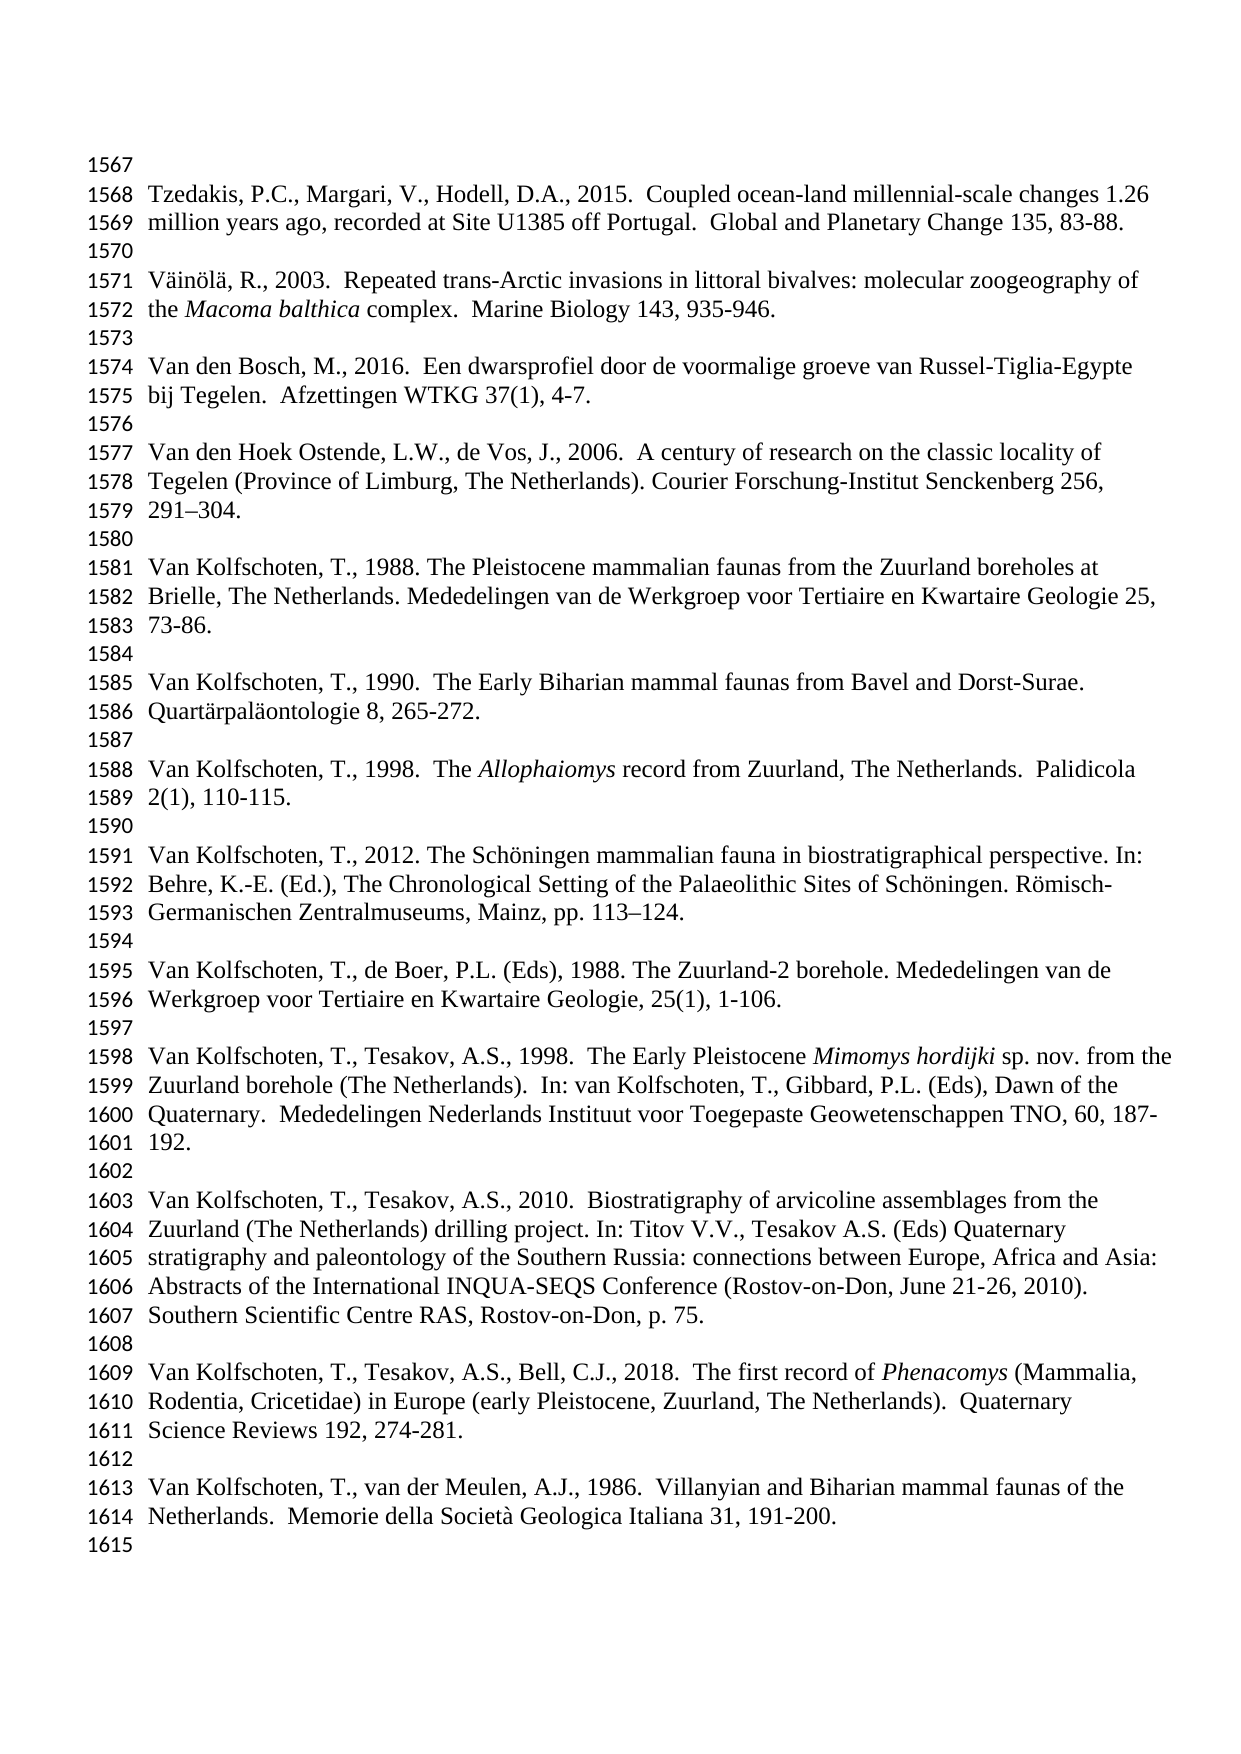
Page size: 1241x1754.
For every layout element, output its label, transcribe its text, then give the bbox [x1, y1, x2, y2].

text Van Kolfschoten, T., de Boer, P.L. (Eds), 1988. The Zuurland-2 borehole. Mededelingen van de Werkgroep voor Tertiaire en Kwartaire Geologie, 25(1), 1-106. [148, 955, 1154, 1012]
text Van Kolfschoten, T., Tesakov, A.S., 2010. Biostratigraphy of arvicoline assemblages from the Zuurland (The Netherlands) drilling project. In: Titov V.V., Tesakov A.S. (Eds) Quaternary stratigraphy and paleontology of the Southern Russia: connections between Europe, Africa and Asia: Abstracts of the International INQUA-SEQS Conference (Rostov-on-Don, June 21-26, 2010). Southern Scientific Centre RAS, Rostov-on-Don, p. 75. [148, 1185, 1184, 1329]
text Van Kolfschoten, T., van der Meulen, A.J., 1986. Villanyian and Biharian mammal faunas of the Netherlands. Memorie della Società Geologica Italiana 31, 191-200. [148, 1472, 1154, 1530]
text Van den Bosch, M., 2016. Een dwarsprofiel door de voormalige groeve van Russel-Tiglia-Egypte bij Tegelen. Afzettingen WTKG 37(1), 4-7. [148, 351, 1154, 409]
text Väinölä, R., 2003. Repeated trans-Arctic invasions in littoral bivalves: molecular zoogeography of the Macoma balthica complex. Marine Biology 143, 935-946. [148, 265, 1154, 322]
text Van Kolfschoten, T., 2012. The Schöningen mammalian fauna in biostratigraphical perspective. In: Behre, K.-E. (Ed.), The Chronological Setting of the Palaeolithic Sites of Schöningen. Römisch-Germanischen Zentralmuseums, , pp. 113–124. [148, 840, 1169, 926]
text Van Kolfschoten, T., Tesakov, A.S., Bell, C.J., 2018. The first record of Phenacomys (Mammalia, Rodentia, Cricetidae) in Europe (early Pleistocene, Zuurland, The Netherlands). Quaternary Science Reviews 192, 274-281. [148, 1357, 1154, 1444]
text Van Kolfschoten, T., 1990. The Early Biharian mammal faunas from Bavel and Dorst-Surae. Quartärpaläontologie 8, 265-272. [148, 667, 1154, 725]
text Van Kolfschoten, T., Tesakov, A.S., 1998. The Early Pleistocene Mimomys hordijki sp. nov. from the Zuurland borehole (The Netherlands). In: van Kolfschoten, T., Gibbard, P.L. (Eds), Dawn of the Quaternary. Mededelingen Nederlands Instituut voor Toegepaste Geowetenschappen TNO, 60, 187-192. [148, 1041, 1198, 1156]
text Tzedakis, P.C., Margari, V., Hodell, D.A., 2015. Coupled ocean-land millennial-scale changes 1.26 million years ago, recorded at Site U1385 off Portugal. Global and Planetary Change 135, 83-88. [148, 179, 1154, 236]
text Van Kolfschoten, T., 1988. The Pleistocene mammalian faunas from the Zuurland boreholes at Brielle, The Netherlands. Mededelingen van de Werkgroep voor Tertiaire en Kwartaire Geologie 25, 73-86. [148, 552, 1169, 639]
text Van den Hoek Ostende, L.W., de Vos, J., 2006. A century of research on the classic locality of Tegelen (Province of Limburg, The Netherlands). Courier Forschung-Institut Senckenberg 256, 291–304. [148, 437, 1154, 524]
text Van Kolfschoten, T., 1998. The Allophaiomys record from Zuurland, The Netherlands. Palidicola 2(1), 110-115. [148, 754, 1154, 811]
